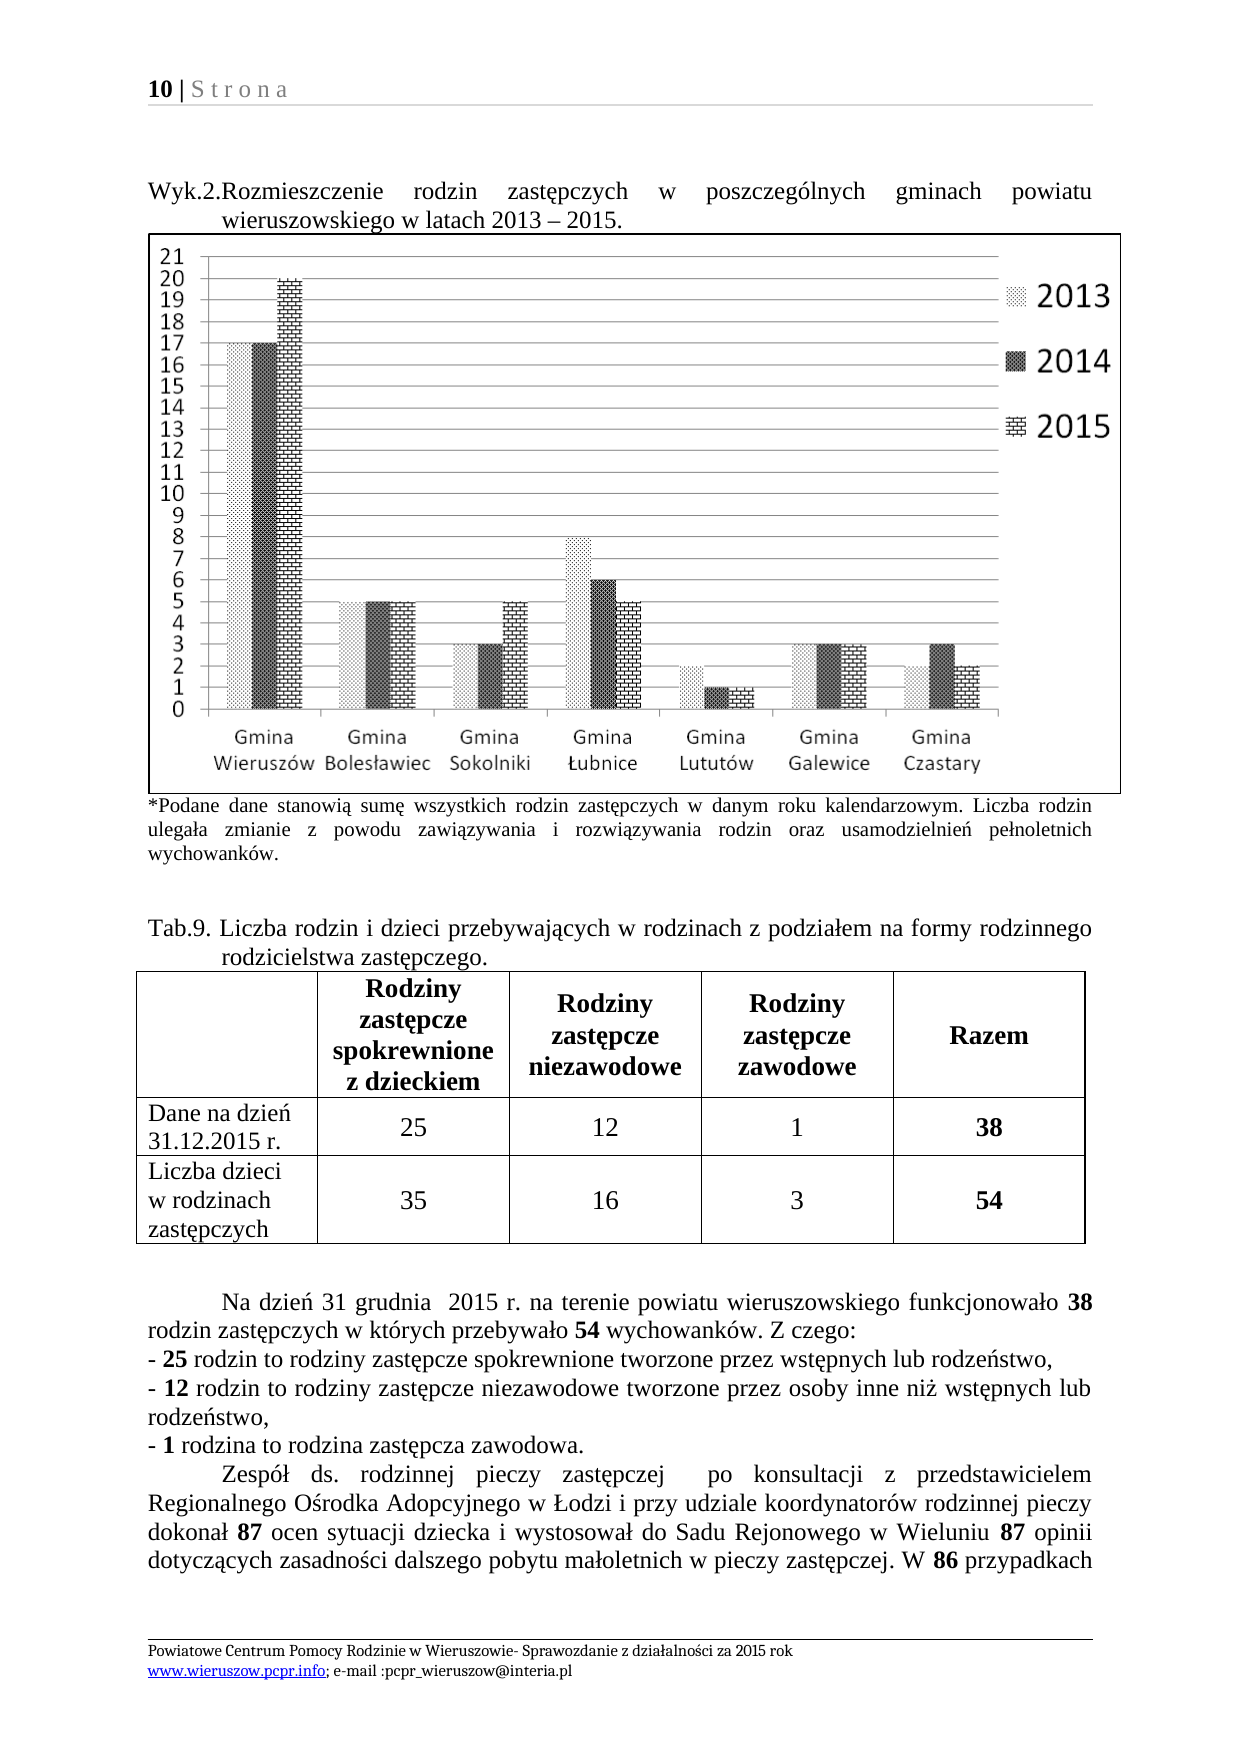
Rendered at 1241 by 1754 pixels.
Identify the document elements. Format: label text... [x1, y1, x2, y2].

table_header [137, 972, 317, 1097]
table_cell 35 [318, 1156, 509, 1242]
table_cell Liczba dzieci w rodzinach zastępczych [137, 1156, 317, 1242]
text - 12 rodzin to rodziny zastępcze niezawodowe tworzone przez osoby inne niż wstępnych lub rodzeństwo, [148, 1373, 1093, 1430]
table_cell 3 [702, 1156, 893, 1242]
text Tab.9. Liczba rodzin i dzieci przebywających w rodzinach z podziałem na formy rodzinnego rodzicielstwa zastępczego. [148, 913, 1093, 971]
table_header Rodziny zastępcze zawodowe [702, 972, 893, 1097]
text Wyk.2.Rozmieszczenie rodzin zastępczych w poszczególnych gminach powiatu wieruszowskiego w latach 2013 – 2015. [148, 176, 1093, 233]
table_header Razem [894, 972, 1084, 1097]
text - 1 rodzina to rodzina zastępcza zawodowa. [148, 1430, 1093, 1459]
table_cell 25 [318, 1098, 509, 1155]
table_cell 16 [510, 1156, 701, 1242]
table_header Rodziny zastępcze spokrewnione z dzieckiem [318, 972, 509, 1097]
table_cell 54 [894, 1156, 1084, 1242]
table_cell Dane na dzień 31.12.2015 r. [137, 1098, 317, 1155]
text - 25 rodzin to rodziny zastępcze spokrewnione tworzone przez wstępnych lub rodzeństwo, [148, 1344, 1093, 1373]
table_cell 1 [702, 1098, 893, 1155]
text Na dzień 31 grudnia 2015 r. na terenie powiatu wieruszowskiego funkcjonowało 38 rodzin zastępczych w których przebywało 54 wychowanków. Z czego: [148, 1287, 1093, 1344]
picture [147, 233, 1121, 794]
text *Podane dane stanowią sumę wszystkich rodzin zastępczych w danym roku kalendarzowym. Liczba rodzin ulegała zmianie z powodu zawiązywania i rozwiązywania rodzin oraz usamodzielnień pełnoletnich wychowanków. [148, 794, 1093, 865]
table_header Rodziny zastępcze niezawodowe [510, 972, 701, 1097]
table_cell 38 [894, 1098, 1084, 1155]
table_cell 12 [510, 1098, 701, 1155]
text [148, 1459, 1093, 1574]
